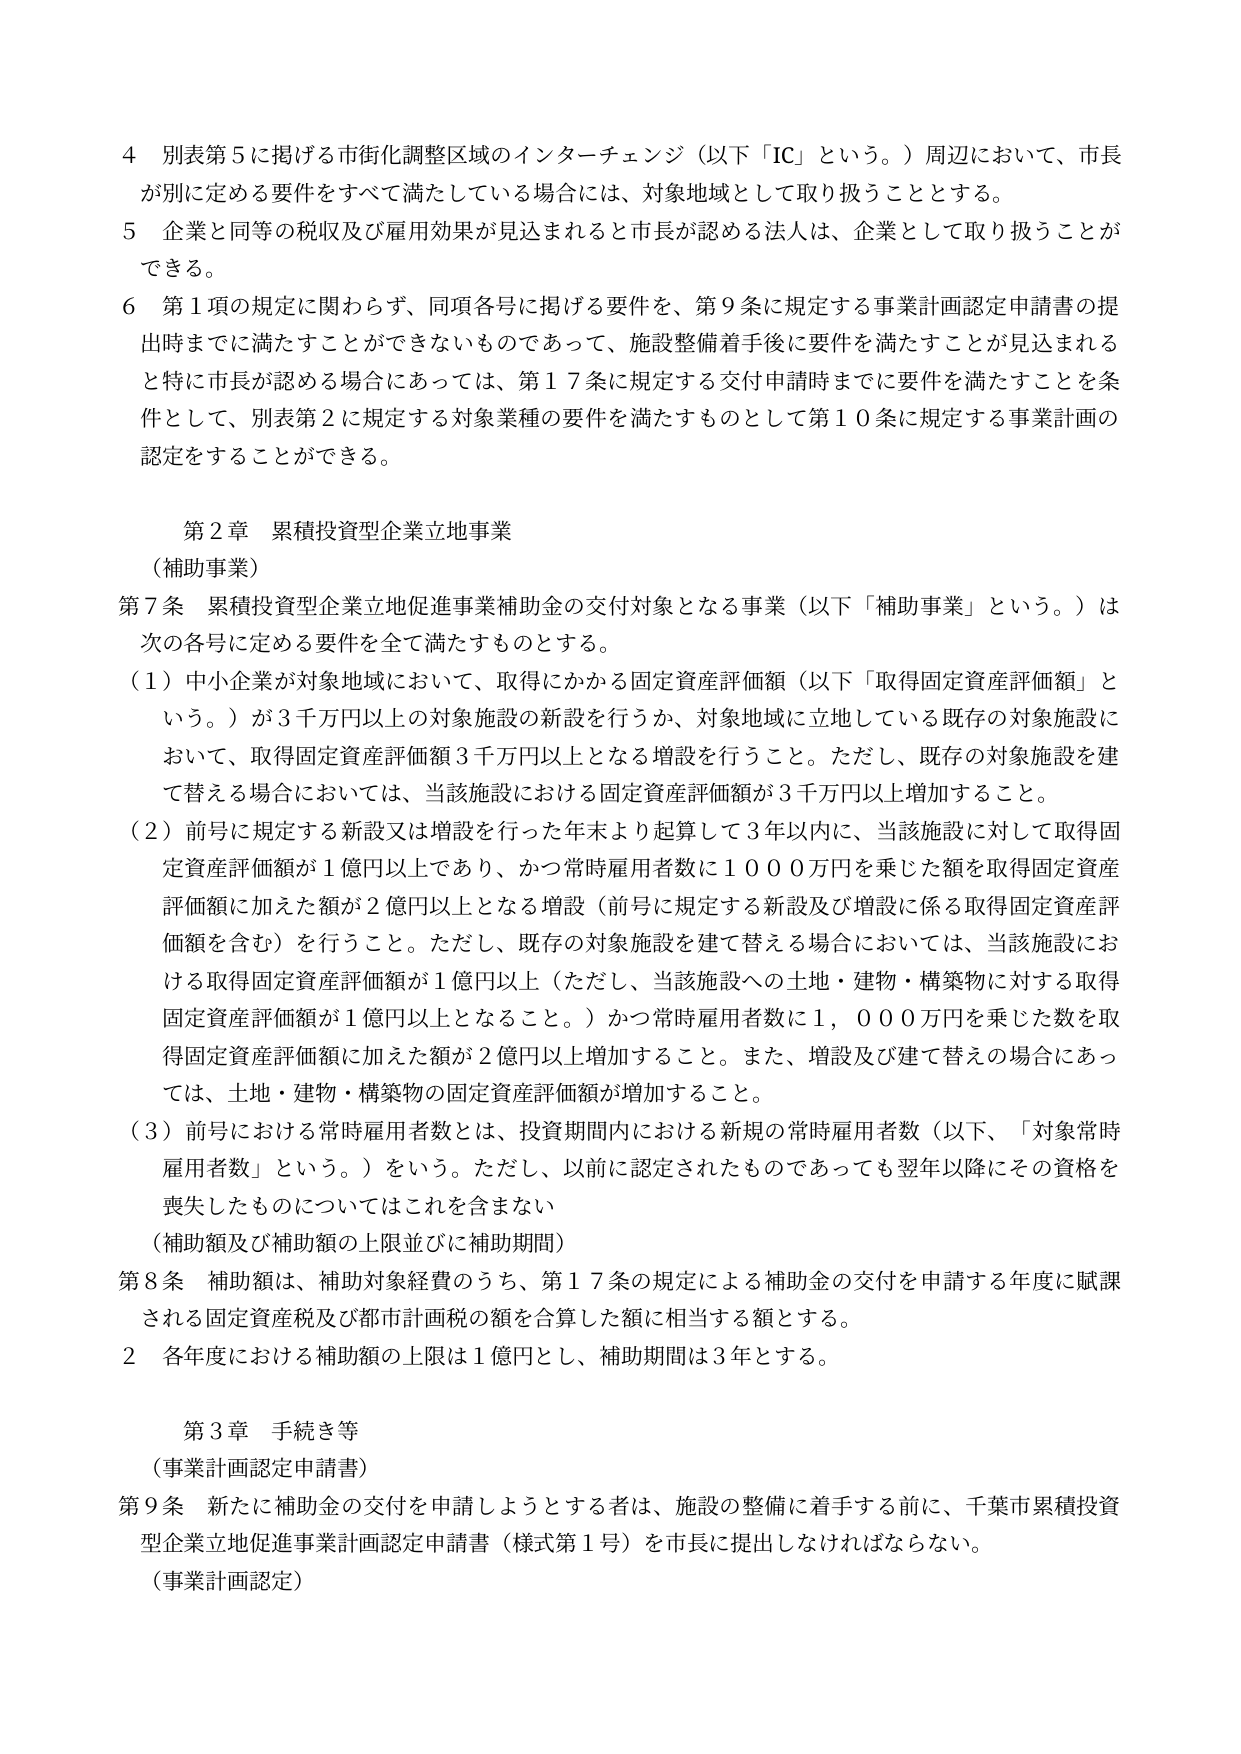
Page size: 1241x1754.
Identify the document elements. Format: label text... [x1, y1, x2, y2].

text ５ 企業と同等の税収及び雇用効果が見込まれると市長が認める法人は、企業として取り扱うことができる。 [118, 211, 1122, 286]
text ２ 各年度における補助額の上限は１億円とし、補助期間は３年とする。 [118, 1336, 1122, 1373]
text （２）前号に規定する新設又は増設を行った年末より起算して３年以内に、当該施設に対して取得固定資産評価額が１億円以上であり、かつ常時雇用者数に１０００万円を乗じた額を取得固定資産評価額に加えた額が２億円以上となる増設（前号に規定する新設及び増設に係る取得固定資産評価額を含む）を行うこと。ただし、既存の対象施設を建て替える場合においては、当該施設における取得固定資産評価額が１億円以上（ただし、当該施設への土地・建物・構築物に対する取得固定資産評価額が１億円以上となること。）かつ常時雇用者数に１，０００万円を乗じた数を取得固定資産評価額に加えた額が２億円以上増加すること。また、増設及び建て替えの場合にあっては、土地・建物・構築物の固定資産評価額が増加すること。 [118, 811, 1122, 1111]
text 第７条 累積投資型企業立地促進事業補助金の交付対象となる事業（以下「補助事業」という。）は、次の各号に定める要件を全て満たすものとする。 [118, 586, 1122, 661]
text （１）中小企業が対象地域において、取得にかかる固定資産評価額（以下「取得固定資産評価額」という。）が３千万円以上の対象施設の新設を行うか、対象地域に立地している既存の対象施設において、取得固定資産評価額３千万円以上となる増設を行うこと。ただし、既存の対象施設を建て替える場合においては、当該施設における固定資産評価額が３千万円以上増加すること。 [118, 661, 1122, 811]
text （事業計画認定） [118, 1561, 1122, 1598]
text 第２章 累積投資型企業立地事業 [118, 511, 1122, 548]
text ６ 第１項の規定に関わらず、同項各号に掲げる要件を、第９条に規定する事業計画認定申請書の提出時までに満たすことができないものであって、施設整備着手後に要件を満たすことが見込まれると特に市長が認める場合にあっては、第１７条に規定する交付申請時までに要件を満たすことを条件として、別表第２に規定する対象業種の要件を満たすものとして第１０条に規定する事業計画の認定をすることができる。 [118, 286, 1122, 473]
text 第９条 新たに補助金の交付を申請しようとする者は、施設の整備に着手する前に、千葉市累積投資型企業立地促進事業計画認定申請書（様式第１号）を市長に提出しなければならない。 [118, 1486, 1122, 1561]
text 第８条 補助額は、補助対象経費のうち、第１７条の規定による補助金の交付を申請する年度に賦課される固定資産税及び都市計画税の額を合算した額に相当する額とする。 [118, 1261, 1122, 1336]
text （３）前号における常時雇用者数とは、投資期間内における新規の常時雇用者数（以下、「対象常時雇用者数」という。）をいう。ただし、以前に認定されたものであっても翌年以降にその資格を喪失したものについてはこれを含まない [118, 1111, 1122, 1223]
text （補助額及び補助額の上限並びに補助期間） [118, 1223, 1122, 1261]
text （補助事業） [118, 548, 1122, 586]
text 第３章 手続き等 [118, 1411, 1122, 1448]
text ４ 別表第５に掲げる市街化調整区域のインターチェンジ（以下「IC」という。）周辺において、市長が別に定める要件をすべて満たしている場合には、対象地域として取り扱うこととする。 [118, 136, 1122, 211]
text （事業計画認定申請書） [118, 1448, 1122, 1486]
